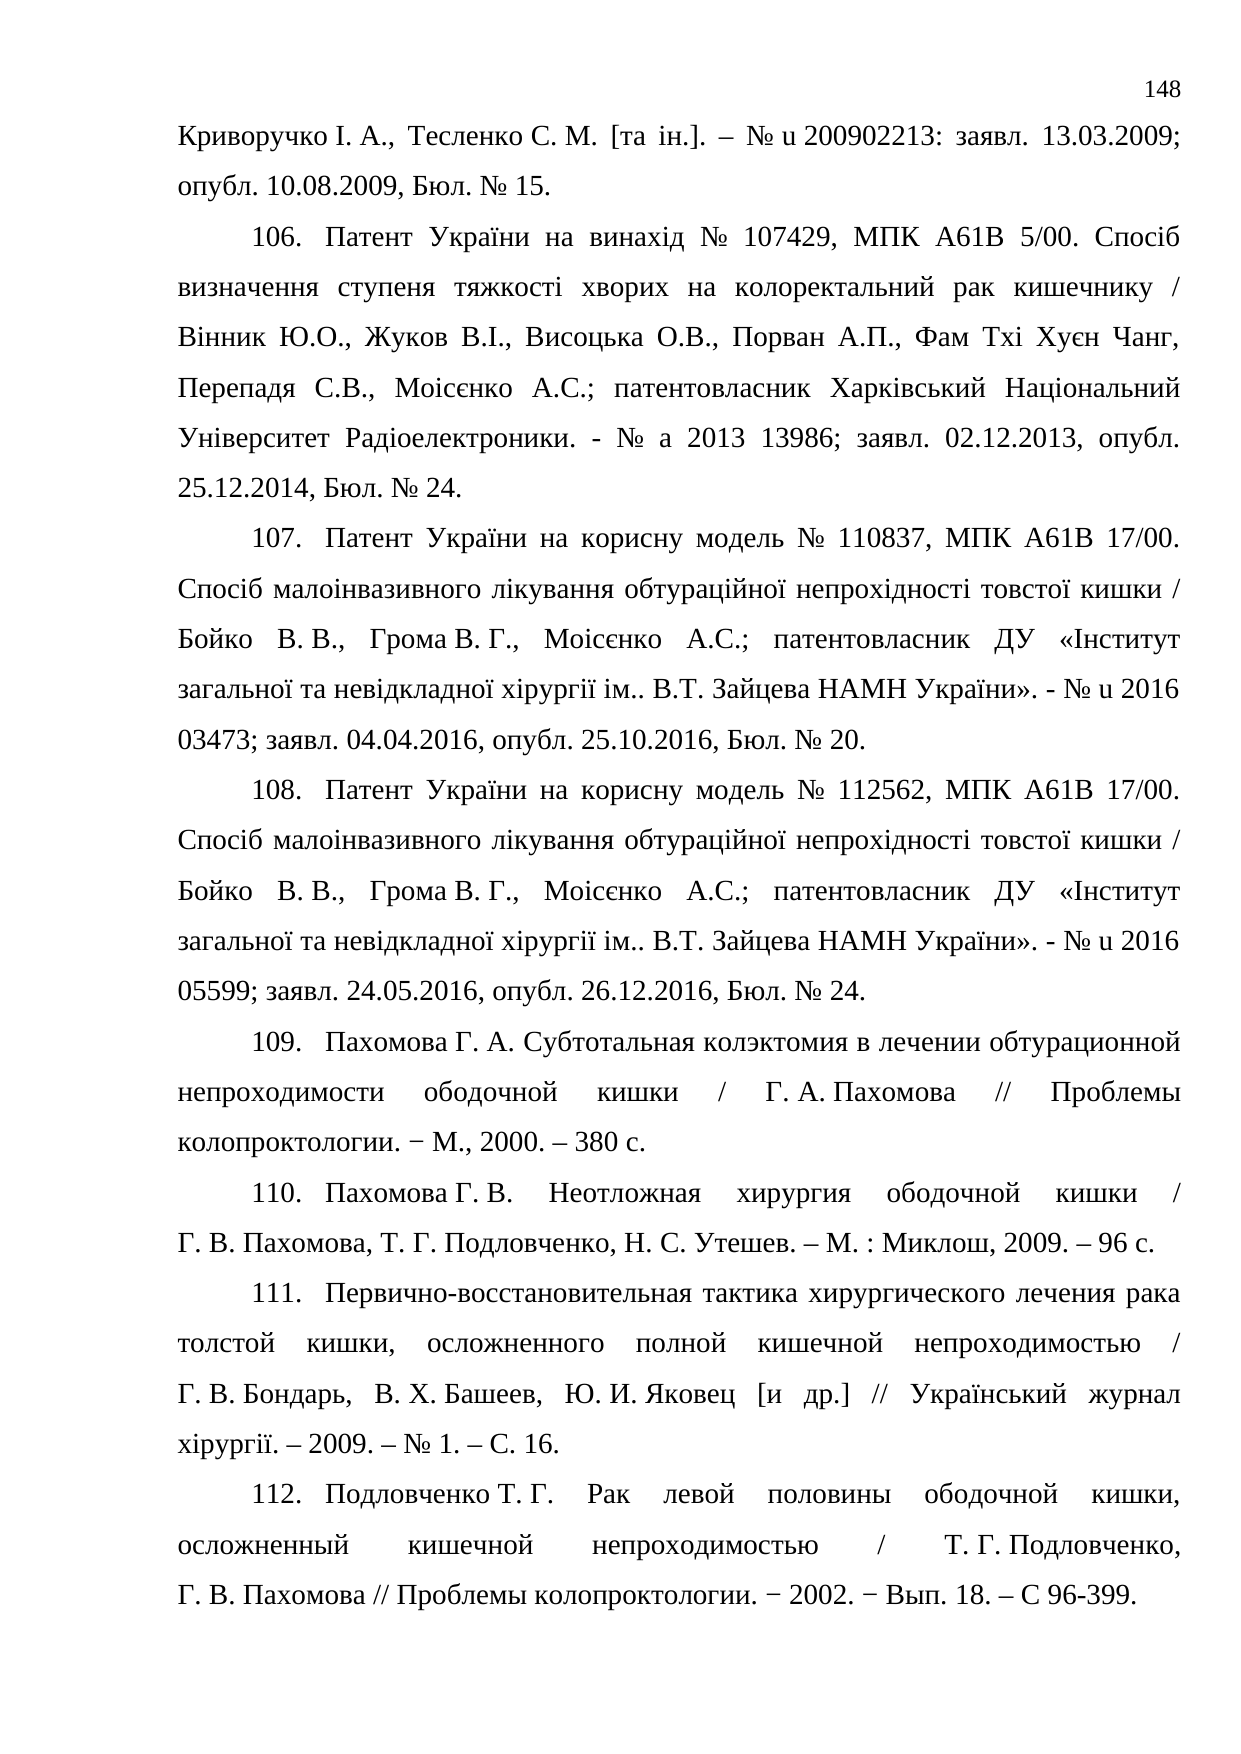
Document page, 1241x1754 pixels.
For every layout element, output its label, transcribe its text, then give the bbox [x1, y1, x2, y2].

list Первично-восстановительная тактика хирургического лечения рака толстой кишки, осложненного полной кишечной непроходимостью / Г. В. Бондарь, В. Х. Башеев, Ю. И. Яковец [и др.] // Український журнал хірургії. – 2009. – № 1. – С. 16. [177, 1275, 1181, 1460]
list Патент України на корисну модель № 110837, МПК А61В 17/00. Спосіб малоінвазивного лікування обтураційної непрохідності товстої кишки / Бойко В. В., Грома В. Г., Моісєнко А.С.; патентовласник ДУ «Інститут загальної та невідкладної хірургії ім.. В.Т. Зайцева НАМН України». - № u 2016 03473; заявл. 04.04.2016, опубл. 25.10.2016, Бюл. № 20. [177, 521, 1181, 755]
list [177, 118, 1181, 202]
list Пахомова Г. А. Субтотальная колэктомия в лечении обтурационной непроходимости ободочной кишки / Г. А. Пахомова // Проблемы колопроктологии. − М., 2000. – 380 с. [177, 1024, 1181, 1158]
list Патент України на корисну модель № 112562, МПК А61В 17/00. Спосіб малоінвазивного лікування обтураційної непрохідності товстої кишки / Бойко В. В., Грома В. Г., Моісєнко А.С.; патентовласник ДУ «Інститут загальної та невідкладної хірургії ім.. В.Т. Зайцева НАМН України». - № u 2016 05599; заявл. 24.05.2016, опубл. 26.12.2016, Бюл. № 24. [177, 772, 1181, 1007]
list Подловченко Т. Г. Рак левой половины ободочной кишки, осложненный кишечной непроходимостью / Т. Г. Подловченко, Г. В. Пахомова // Проблемы колопроктологии. − 2002. − Вып. 18. – С 96-399. [177, 1477, 1181, 1611]
list Пахомова Г. В. Неотложная хирургия ободочной кишки / Г. В. Пахомова, Т. Г. Подловченко, Н. С. Утешев. – М. : Миклош, 2009. – 96 с. [177, 1175, 1181, 1258]
list Патент України на винахід № 107429, МПК А61В 5/00. Спосіб визначення ступеня тяжкості хворих на колоректальний рак кишечнику / Вінник Ю.О., Жуков В.І., Висоцька О.В., Порван А.П., Фам Тхі Хуєн Чанг, Перепадя С.В., Моісєнко А.С.; патентовласник Харківський Національний Університет Радіоелектроники. - № а 2013 13986; заявл. 02.12.2013, опубл. 25.12.2014, Бюл. № 24. [177, 219, 1181, 504]
